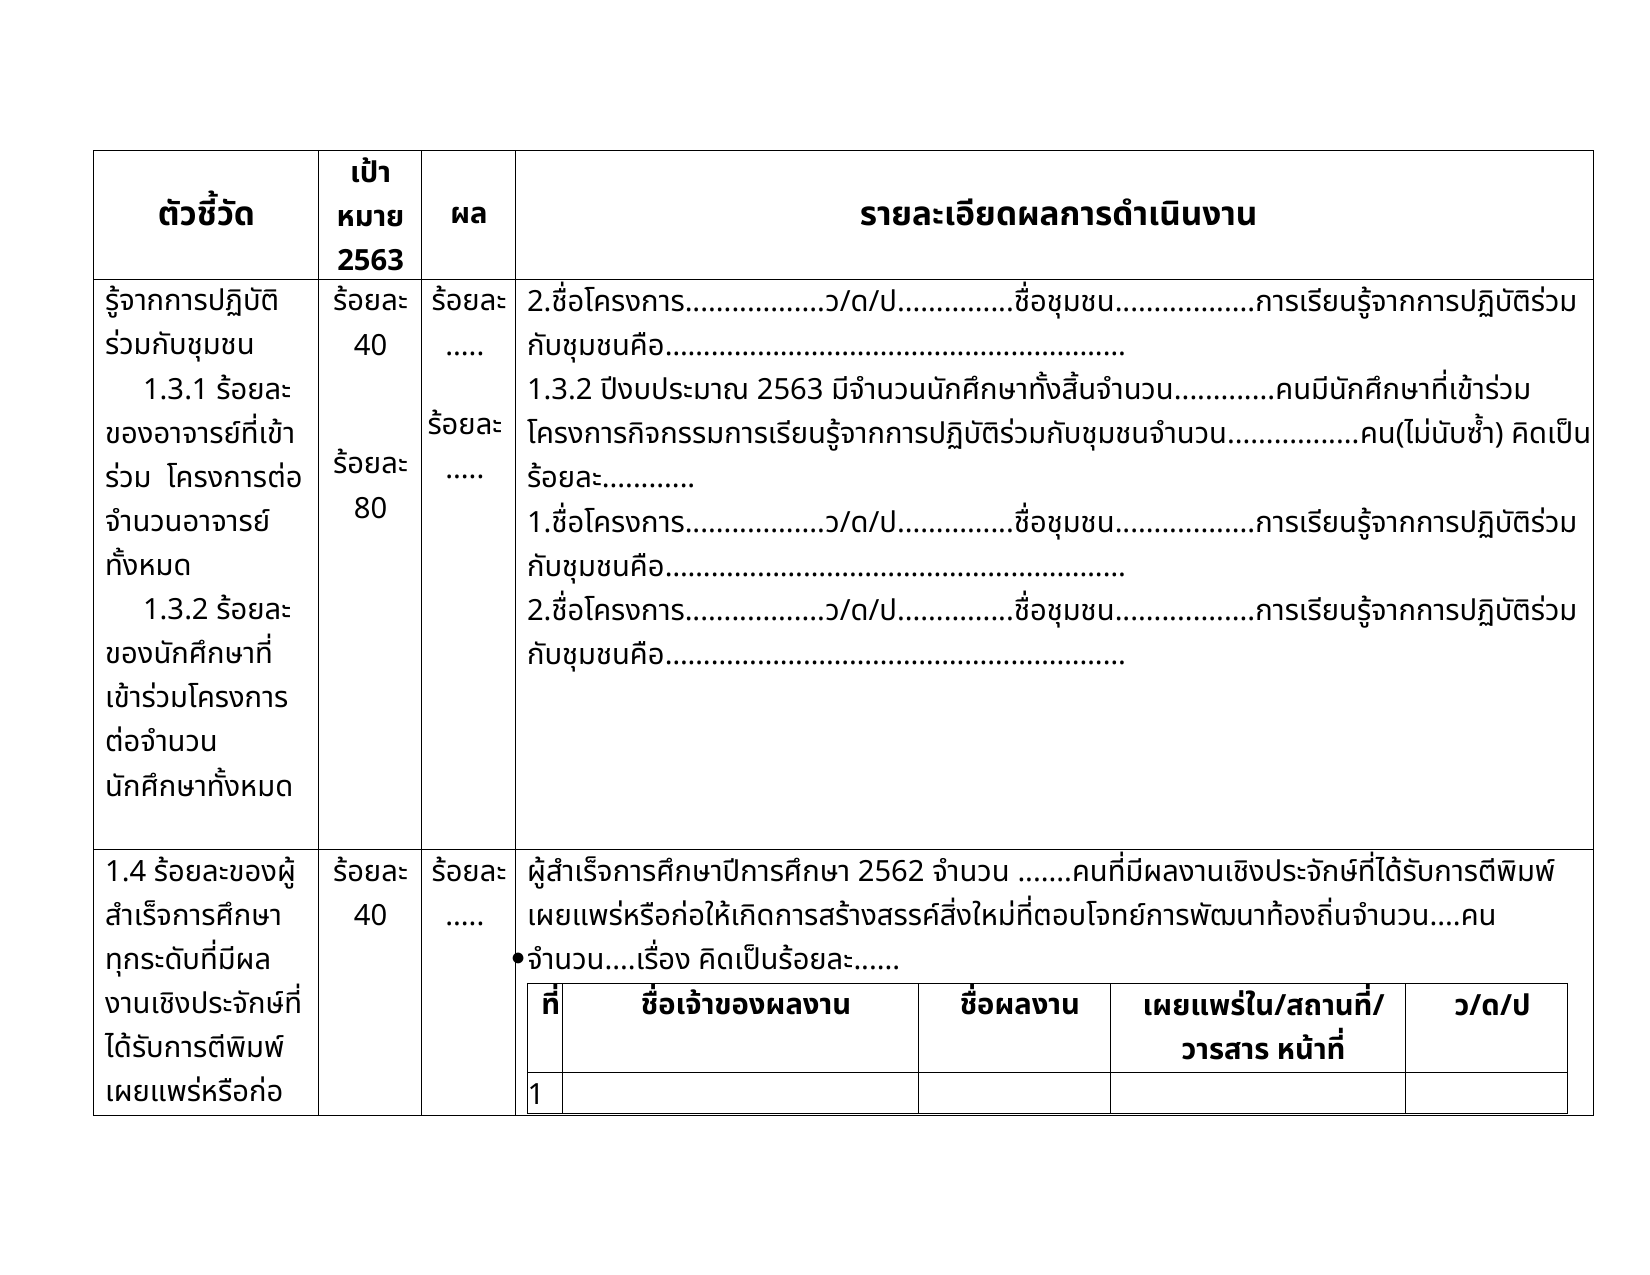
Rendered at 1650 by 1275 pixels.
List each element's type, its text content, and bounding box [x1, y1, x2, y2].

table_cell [516, 280, 1593, 849]
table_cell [94, 280, 318, 849]
table_header ตัวชี้วัด [94, 151, 318, 279]
table_header ผล [422, 151, 515, 279]
table_cell ร้อยละ ..... ร้อยละ ..... [422, 280, 515, 849]
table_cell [94, 850, 318, 1114]
table_header รายละเอียดผลการดำเนินงาน [516, 151, 1593, 279]
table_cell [516, 850, 1593, 1114]
table_cell ร้อยละ ..... [422, 850, 515, 1114]
table_cell ร้อยละ 40 [319, 850, 421, 1114]
table_header เป้าหมาย 2563 [319, 151, 421, 279]
table_cell ร้อยละ 40 ร้อยละ 80 [319, 280, 421, 849]
